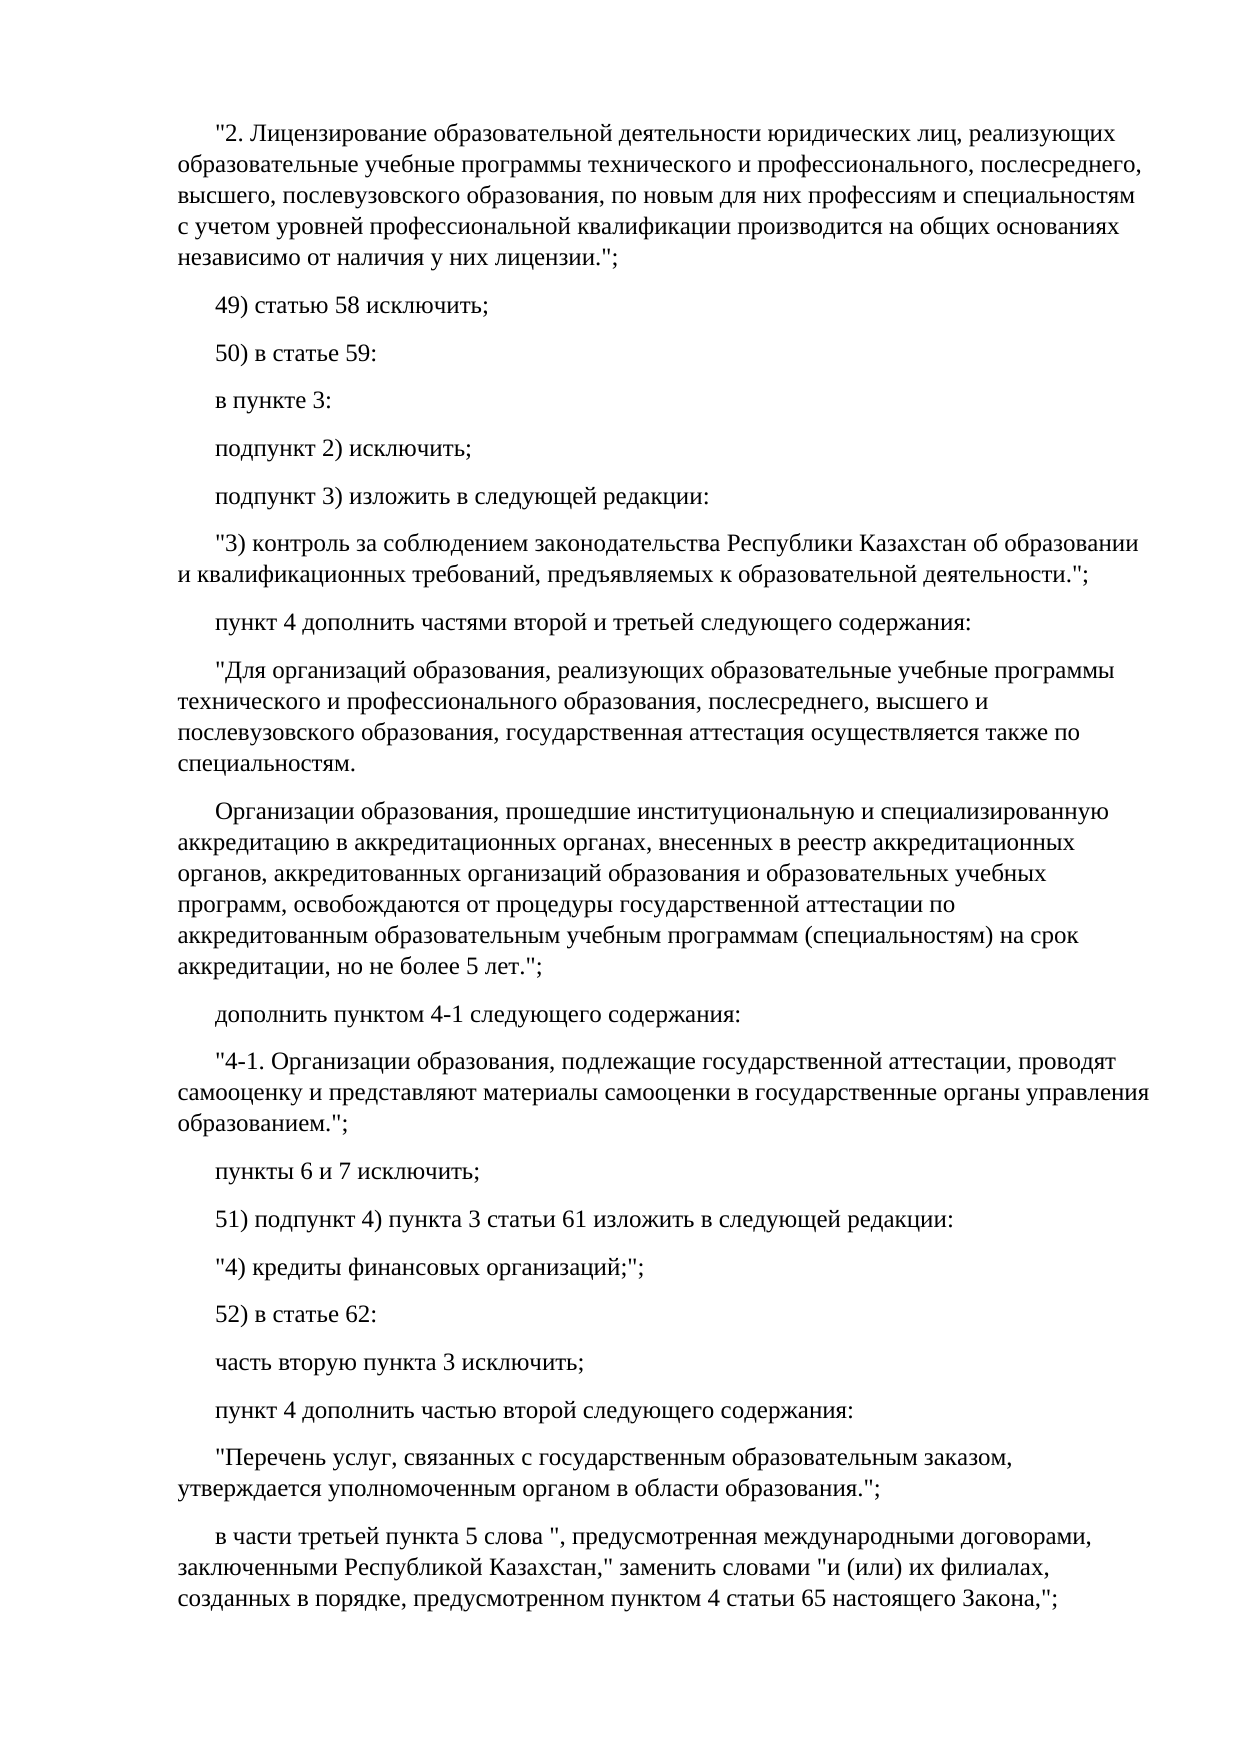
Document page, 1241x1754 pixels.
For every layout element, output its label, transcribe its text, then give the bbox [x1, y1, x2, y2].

text 51) подпункт 4) пункта 3 статьи 61 изложить в следующей редакции: [177, 1204, 1152, 1233]
text подпункт 3) изложить в следующей редакции: [177, 481, 1152, 509]
text подпункт 2) исключить; [177, 433, 1152, 462]
text пункт 4 дополнить частью второй следующего содержания: [177, 1395, 1152, 1423]
text "4-1. Организации образования, подлежащие государственной аттестации, проводят самооценку и представляют материалы самооценки в государственные органы управления образованием."; [177, 1046, 1152, 1137]
text "4) кредиты финансовых организаций;"; [177, 1252, 1152, 1280]
text 52) в статье 62: [177, 1299, 1152, 1328]
text "2. Лицензирование образовательной деятельности юридических лиц, реализующих образовательные учебные программы технического и профессионального, послесреднего, высшего, послевузовского образования, по новым для них профессиям и специальностям с учетом уровней профессиональной квалификации производится на общих основаниях независимо от наличия у них лицензии."; [177, 118, 1152, 271]
text "3) контроль за соблюдением законодательства Республики Казахстан об образовании и квалификационных требований, предъявляемых к образовательной деятельности."; [177, 528, 1152, 588]
text "Перечень услуг, связанных с государственным образовательным заказом, утверждается уполномоченным органом в области образования."; [177, 1442, 1152, 1502]
text 50) в статье 59: [177, 338, 1152, 366]
text в части третьей пункта 5 слова ", предусмотренная международными договорами, заключенными Республикой Казахстан," заменить словами "и (или) их филиалах, созданных в порядке, предусмотренном пунктом 4 статьи 65 настоящего Закона,"; [177, 1521, 1152, 1612]
text дополнить пунктом 4-1 следующего содержания: [177, 999, 1152, 1027]
text пункт 4 дополнить частями второй и третьей следующего содержания: [177, 607, 1152, 636]
text пункты 6 и 7 исключить; [177, 1156, 1152, 1185]
text в пункте 3: [177, 385, 1152, 414]
text "Для организаций образования, реализующих образовательные учебные программы технического и профессионального образования, послесреднего, высшего и послевузовского образования, государственная аттестация осуществляется также по специальностям. [177, 655, 1152, 777]
text часть вторую пункта 3 исключить; [177, 1347, 1152, 1376]
text 49) статью 58 исключить; [177, 290, 1152, 319]
text Организации образования, прошедшие институциональную и специализированную аккредитацию в аккредитационных органах, внесенных в реестр аккредитационных органов, аккредитованных организаций образования и образовательных учебных программ, освобождаются от процедуры государственной аттестации по аккредитованным образовательным учебным программам (специальностям) на срок аккредитации, но не более 5 лет."; [177, 796, 1152, 980]
